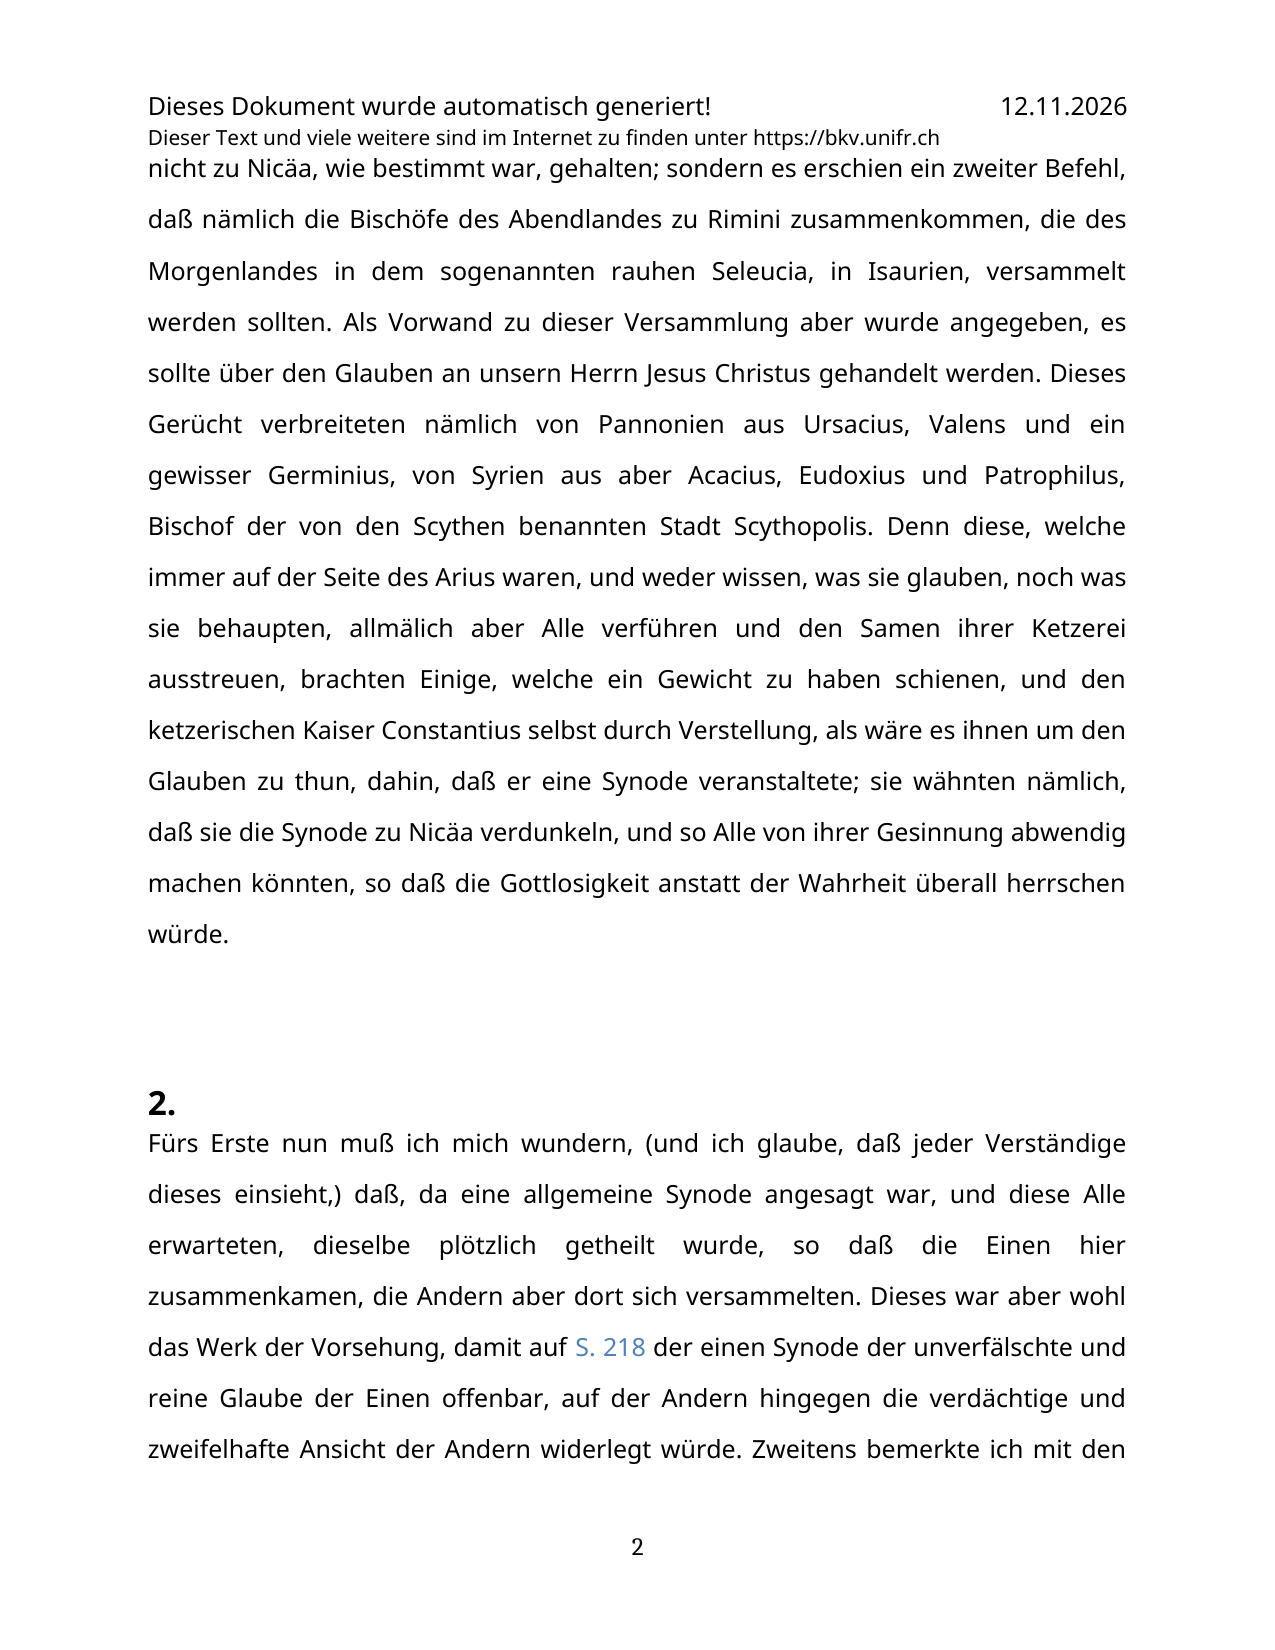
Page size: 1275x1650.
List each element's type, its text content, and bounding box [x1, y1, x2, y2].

subtitle 2. [148, 1080, 1127, 1126]
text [148, 1126, 1127, 1466]
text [148, 151, 1127, 951]
